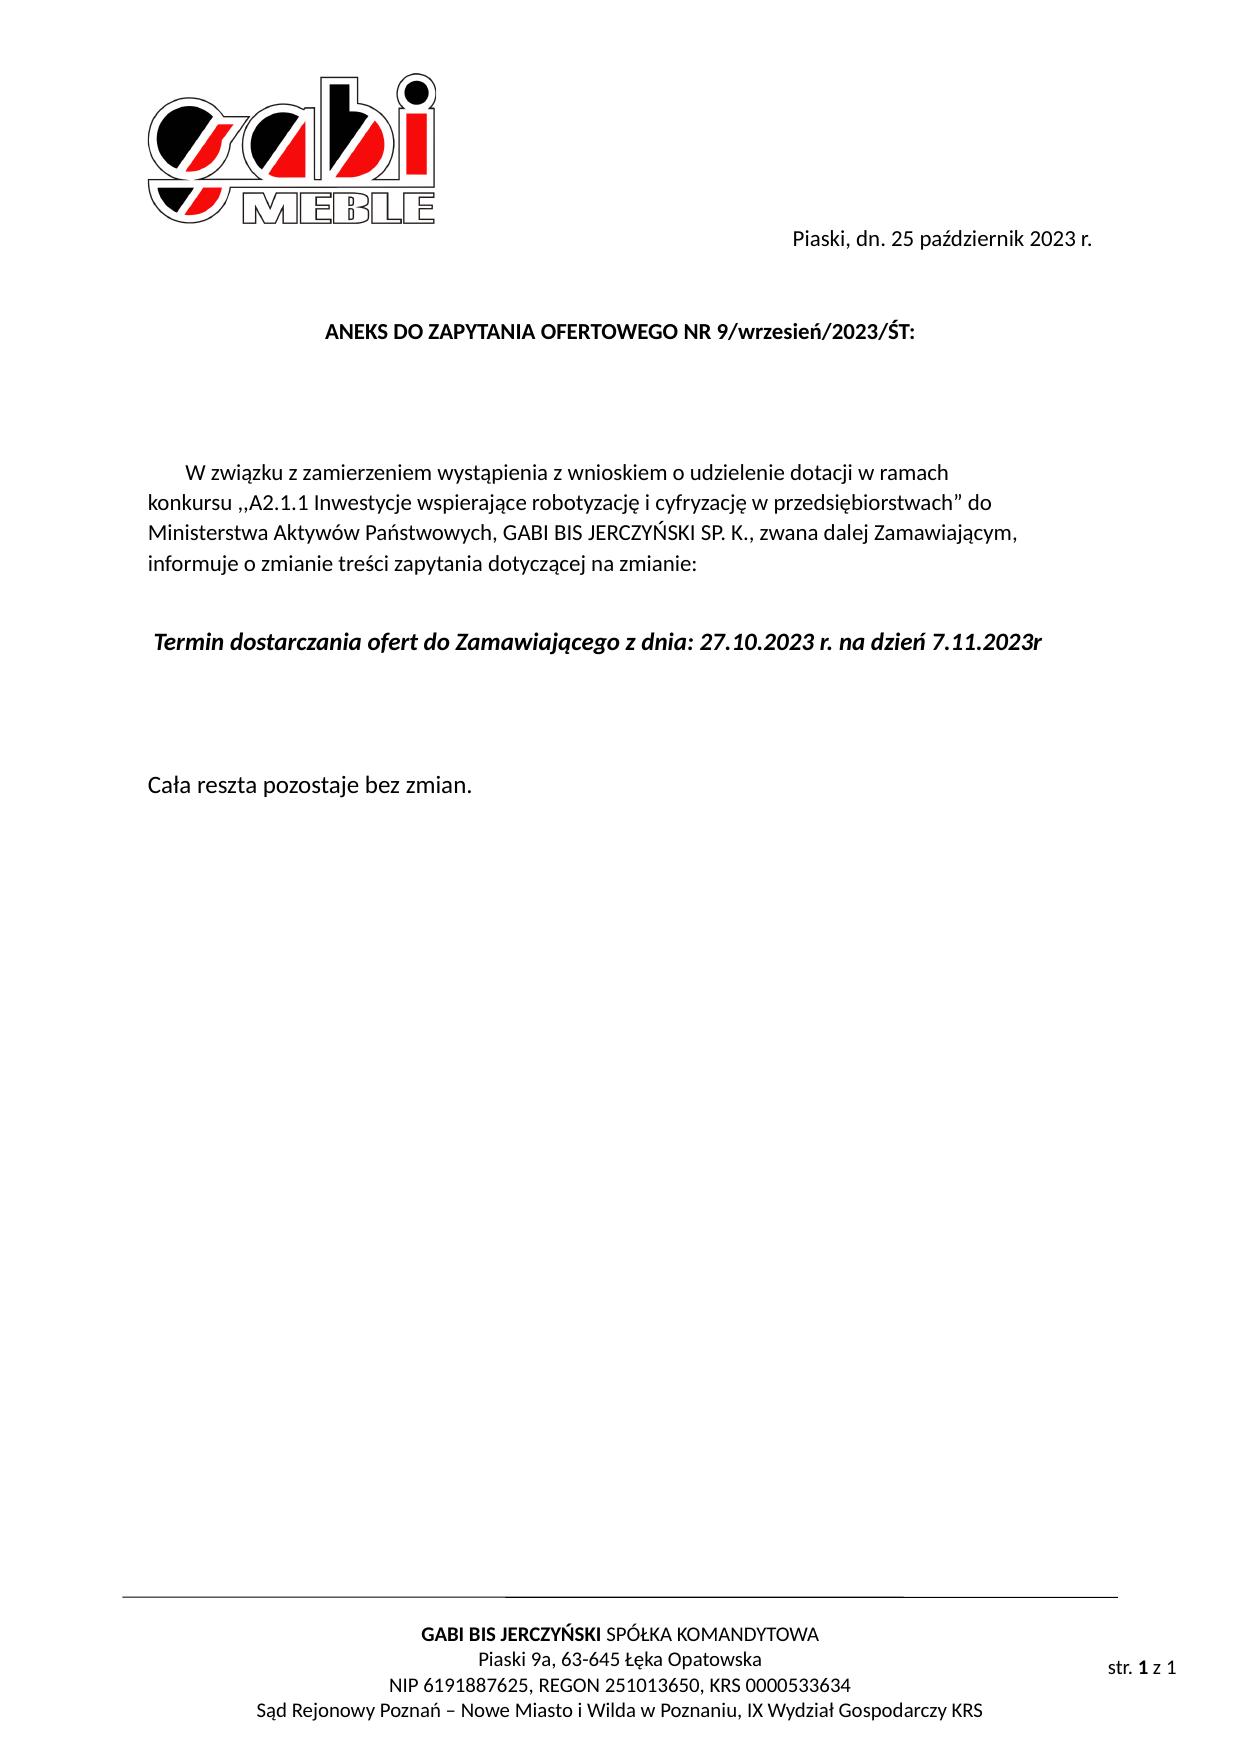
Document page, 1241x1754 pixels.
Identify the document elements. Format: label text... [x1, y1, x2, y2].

picture [147, 73, 437, 224]
text ANEKS DO ZAPYTANIA OFERTOWEGO NR 9/wrzesień/2023/ŚT: [148, 317, 1093, 346]
text W związku z zamierzeniem wystąpienia z wnioskiem o udzielenie dotacji w ramach konkursu ,,A2.1.1 Inwestycje wspierające robotyzację i cyfryzację w przedsiębiorstwach” do Ministerstwa Aktywów Państwowych, GABI BIS JERCZYŃSKI SP. K., zwana dalej Zamawiającym, informuje o zmianie treści zapytania dotyczącej na zmianie: [148, 458, 1093, 607]
text Termin dostarczania ofert do Zamawiającego z dnia: 27.10.2023 r. na dzień 7.11.2023r [148, 626, 1093, 656]
text Cała reszta pozostaje bez zmian. [148, 769, 1093, 800]
text Piaski, dn. 25 październik 2023 r. [148, 224, 1093, 252]
